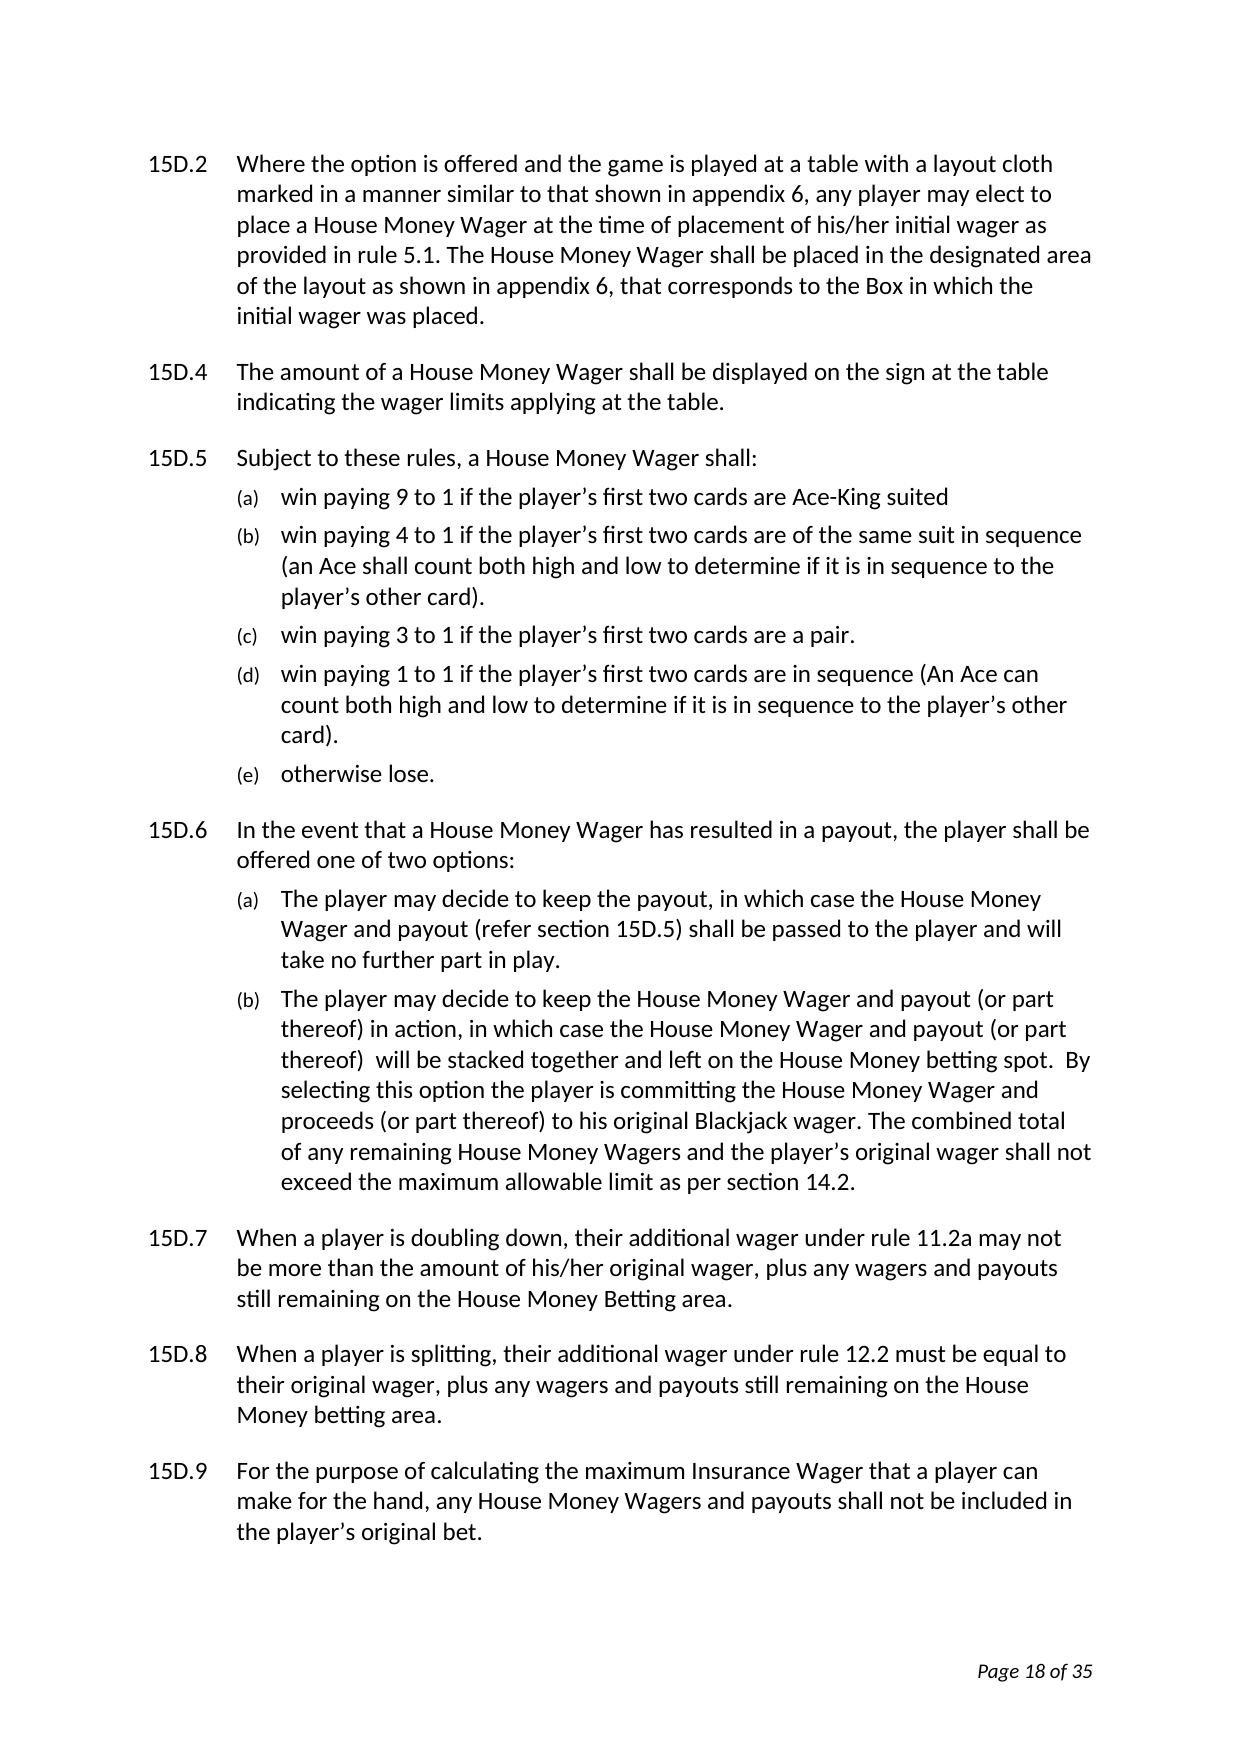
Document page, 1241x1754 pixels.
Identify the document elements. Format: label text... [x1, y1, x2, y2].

list win paying 9 to 1 if the player’s first two cards are Ace-King suited [236, 481, 1092, 511]
text 15D.6 In the event that a House Money Wager has resulted in a payout, the player shall be offered one of two options: [148, 814, 1092, 875]
list win paying 3 to 1 if the player’s first two cards are a pair. [236, 619, 1092, 650]
text 15D.7 When a player is doubling down, their additional wager under rule 11.2a may not be more than the amount of his/her original wager, plus any wagers and payouts still remaining on the House Money Betting area. [148, 1222, 1092, 1313]
text 15D.5 Subject to these rules, a House Money Wager shall: [148, 442, 1092, 472]
text otherwise lose. [236, 758, 1092, 789]
text 15D.4 The amount of a House Money Wager shall be displayed on the sign at the table indicating the wager limits applying at the table. [148, 356, 1092, 417]
list The player may decide to keep the payout, in which case the House Money Wager and payout (refer section 15D.5) shall be passed to the player and will take no further part in play. [236, 883, 1092, 975]
list win paying 4 to 1 if the player’s first two cards are of the same suit in sequence (an Ace shall count both high and low to determine if it is in sequence to the player’s other card). [236, 519, 1092, 611]
text 15D.8 When a player is splitting, their additional wager under rule 12.2 must be equal to their original wager, plus any wagers and payouts still remaining on the House Money betting area. [148, 1338, 1092, 1430]
text The player may decide to keep the House Money Wager and payout (or part thereof) in action, in which case the House Money Wager and payout (or part thereof) will be stacked together and left on the House Money betting spot. By selecting this option the player is committing the House Money Wager and proceeds (or part thereof) to his original Blackjack wager. The combined total of any remaining House Money Wagers and the player’s original wager shall not exceed the maximum allowable limit as per section 14.2. [236, 983, 1092, 1197]
text 15D.2 Where the option is offered and the game is played at a table with a layout cloth marked in a manner similar to that shown in appendix 6, any player may elect to place a House Money Wager at the time of placement of his/her initial wager as provided in rule 5.1. The House Money Wager shall be placed in the designated area of the layout as shown in appendix 6, that corresponds to the Box in which the initial wager was placed. [148, 148, 1092, 331]
list win paying 1 to 1 if the player’s first two cards are in sequence (An Ace can count both high and low to determine if it is in sequence to the player’s other card). [236, 658, 1092, 750]
text 15D.9 For the purpose of calculating the maximum Insurance Wager that a player can make for the hand, any House Money Wagers and payouts shall not be included in the player’s original bet. [148, 1455, 1092, 1546]
